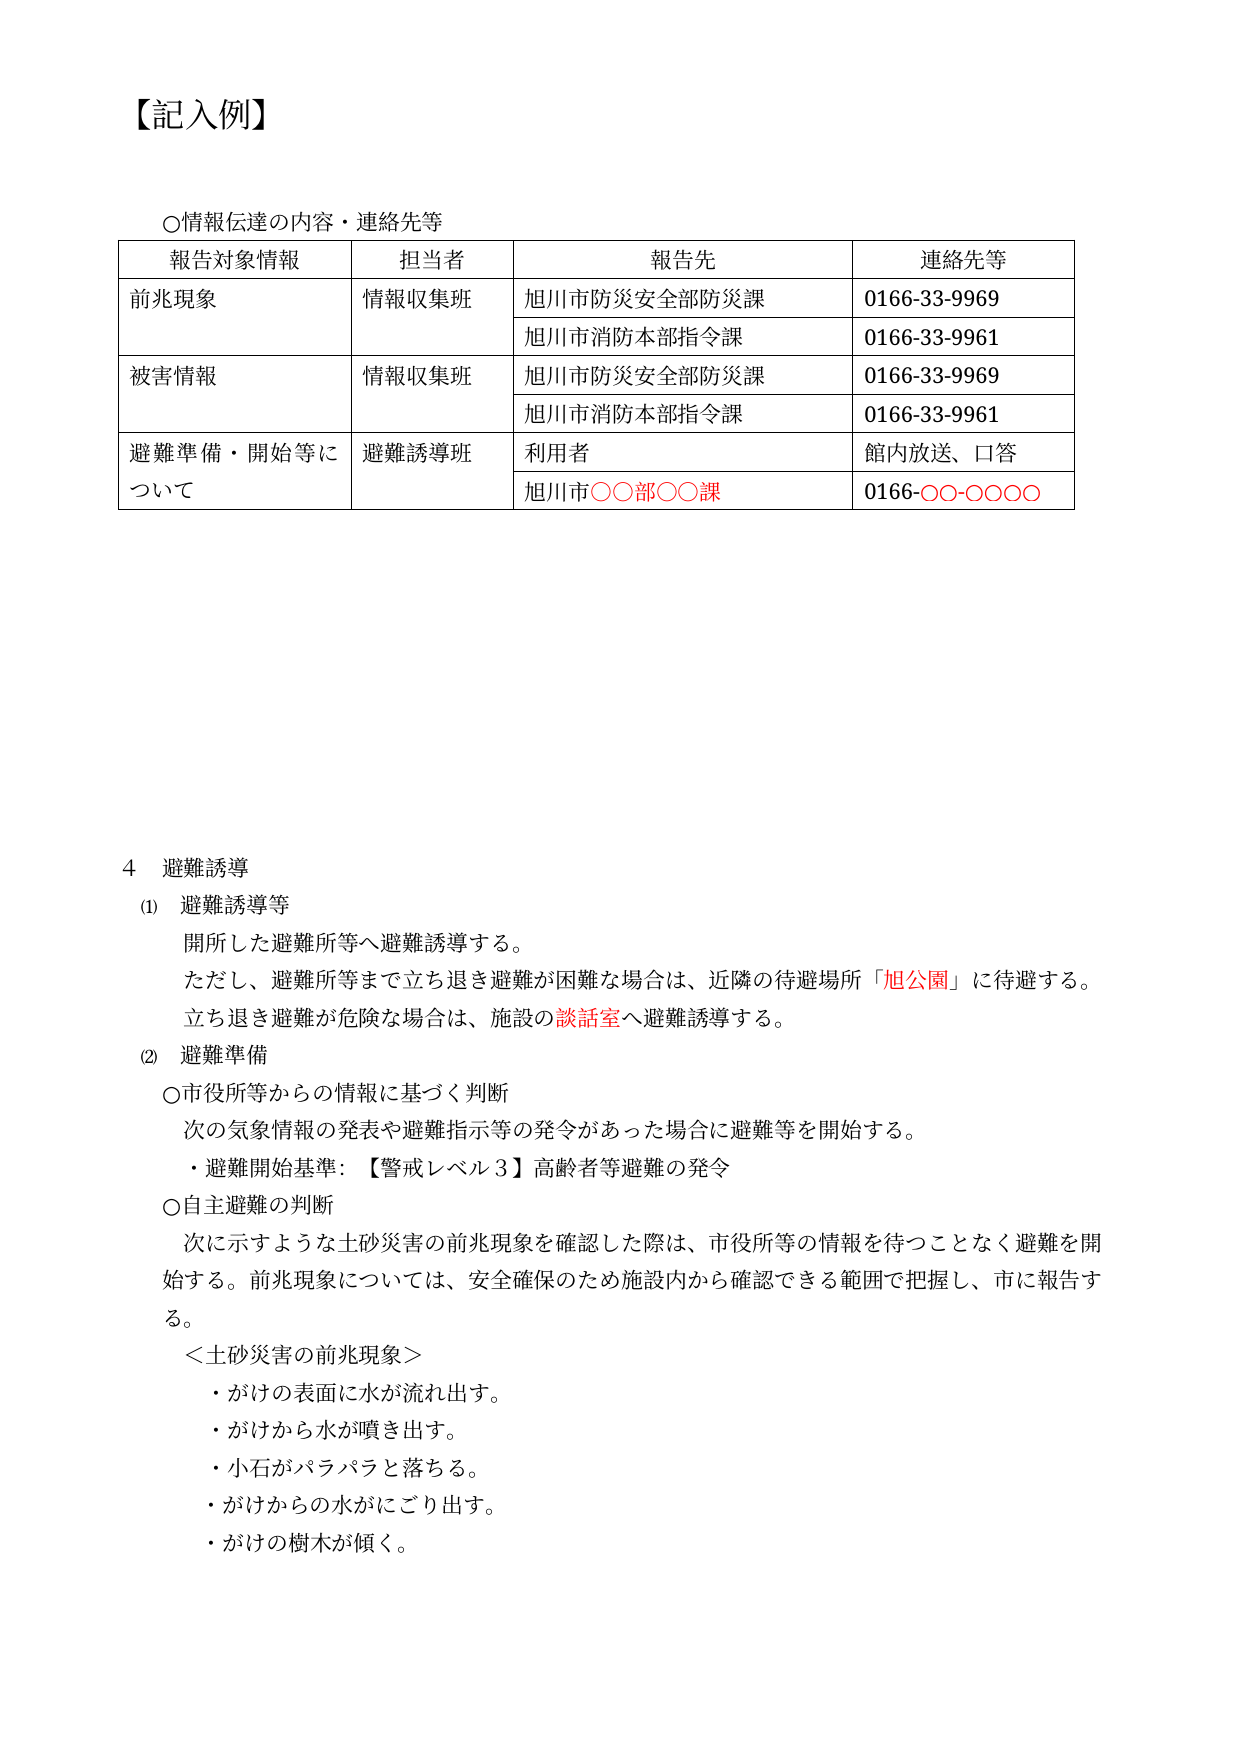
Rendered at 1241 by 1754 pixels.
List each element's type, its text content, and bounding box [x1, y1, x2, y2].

table_cell 被害情報 [119, 356, 351, 432]
text ４ 避難誘導 [118, 848, 1122, 885]
text ・がけの表面に水が流れ出す。 [118, 1373, 1122, 1410]
text ○自主避難の判断 [118, 1185, 1122, 1223]
table_cell 旭川市防災安全部防災課 [514, 279, 852, 317]
text ・小石がパラパラと落ちる。 [118, 1448, 1122, 1485]
table_header 報告先 [514, 241, 852, 278]
table_cell 旭川市防災安全部防災課 [514, 356, 852, 394]
table_cell 旭川市消防本部指令課 [514, 395, 852, 432]
table_cell 避難準備・開始等について [119, 433, 351, 509]
table_cell 0166-○○-○○○○ [853, 472, 1074, 509]
table_cell 利用者 [514, 433, 852, 471]
table_cell 前兆現象 [119, 279, 351, 355]
table_header 報告対象情報 [119, 241, 351, 278]
text ＜土砂災害の前兆現象＞ [118, 1335, 1122, 1373]
text ⑴ 避難誘導等 [118, 885, 1122, 923]
table_cell 情報収集班 [352, 356, 513, 432]
table_cell 情報収集班 [352, 279, 513, 355]
text ⑵ 避難準備 [118, 1035, 1122, 1073]
text ただし、避難所等まで立ち退き避難が困難な場合は、近隣の待避場所「旭公園」に待避する。 [118, 960, 1122, 998]
text 開所した避難所等へ避難誘導する。 [118, 923, 1122, 960]
table_cell 館内放送、口答 [853, 433, 1074, 471]
text 立ち退き避難が危険な場合は、施設の談話室へ避難誘導する。 [118, 998, 1122, 1035]
table_cell 0166-33-9961 [853, 318, 1074, 355]
text ・がけから水が噴き出す。 [118, 1410, 1122, 1448]
text ・がけの樹木が傾く。 [129, 1523, 1122, 1560]
table_cell 避難誘導班 [352, 433, 513, 509]
table_header 担当者 [352, 241, 513, 278]
text 次の気象情報の発表や避難指示等の発令があった場合に避難等を開始する。 [118, 1110, 1122, 1148]
text ・避難開始基準：【警戒レベル３】高齢者等避難の発令 [118, 1148, 1122, 1185]
text 次に示すような土砂災害の前兆現象を確認した際は、市役所等の情報を待つことなく避難を開始する。前兆現象については、安全確保のため施設内から確認できる範囲で把握し、市に報告する。 [162, 1223, 1122, 1335]
text ○情報伝達の内容・連絡先等 [118, 202, 1122, 239]
table_cell 0166-33-9969 [853, 279, 1074, 317]
table_cell 0166-33-9961 [853, 395, 1074, 432]
table_header 連絡先等 [853, 241, 1074, 278]
text ・がけからの水がにごり出す。 [129, 1485, 1122, 1523]
text ○市役所等からの情報に基づく判断 [118, 1073, 1122, 1110]
table_cell 旭川市○○部○○課 [514, 472, 852, 509]
table_cell 0166-33-9969 [853, 356, 1074, 394]
table_cell 旭川市消防本部指令課 [514, 318, 852, 355]
